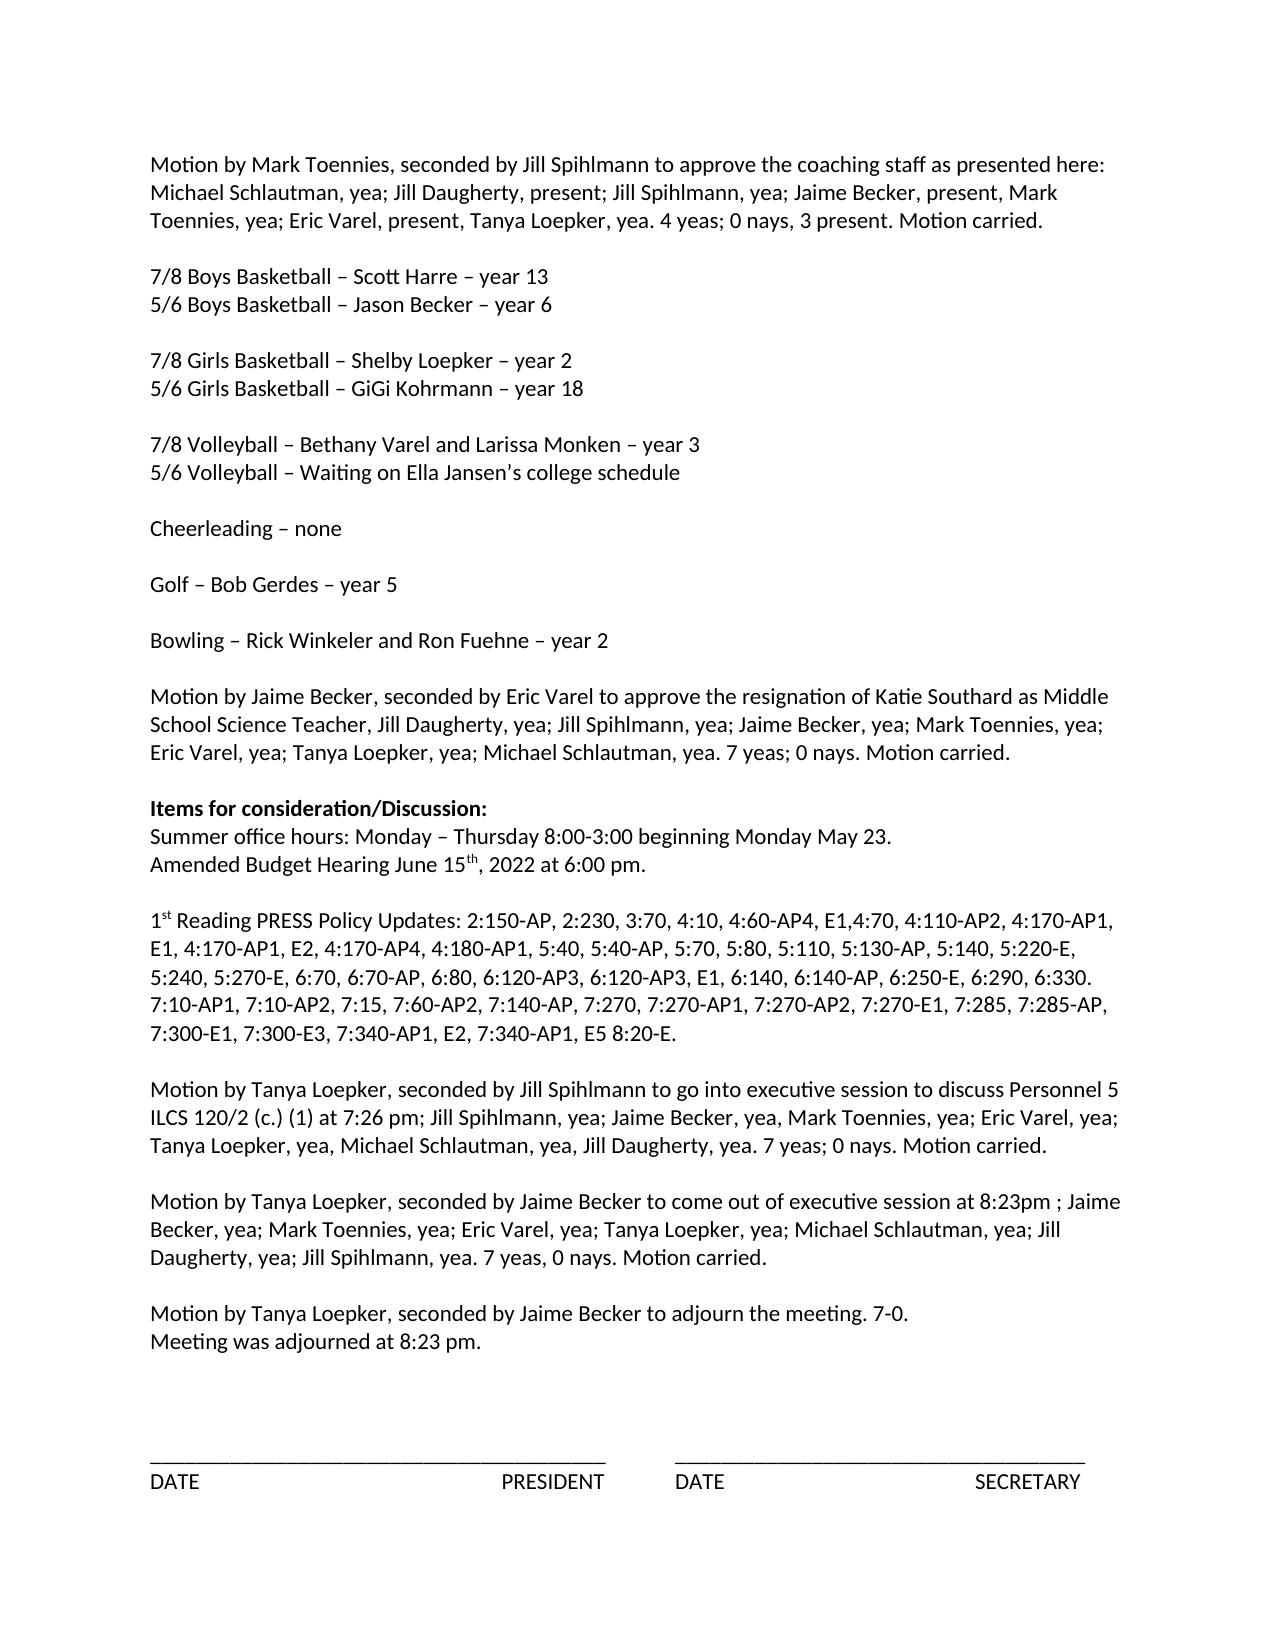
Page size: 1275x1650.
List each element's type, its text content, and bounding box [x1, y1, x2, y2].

text Michael Schlautman, yea; Jill Daugherty, present; Jill Spihlmann, yea; Jaime Becker, present, Mark Toennies, yea; Eric Varel, present, Tanya Loepker, yea. 4 yeas; 0 nays, 3 present. Motion carried. [150, 178, 1125, 234]
text Summer office hours: Monday – Thursday 8:00-3:00 beginning Monday May 23. [150, 822, 1125, 851]
text ________________________________________ ____________________________________ [150, 1439, 1125, 1467]
text Items for consideration/Discussion: [150, 794, 1125, 822]
text Meeting was adjourned at 8:23 pm. [150, 1327, 1125, 1355]
text Cheerleading – none [150, 514, 1125, 542]
text 7/8 Boys Basketball – Scott Harre – year 13 [150, 262, 1125, 290]
text 5/6 Boys Basketball – Jason Becker – year 6 [150, 290, 1125, 318]
text Motion by Tanya Loepker, seconded by Jill Spihlmann to go into executive session to discuss Personnel 5 ILCS 120/2 (c.) (1) at 7:26 pm; Jill Spihlmann, yea; Jaime Becker, yea, Mark Toennies, yea; Eric Varel, yea; Tanya Loepker, yea, Michael Schlautman, yea, Jill Daugherty, yea. 7 yeas; 0 nays. Motion carried. [150, 1075, 1125, 1159]
text Motion by Jaime Becker, seconded by Eric Varel to approve the resignation of Katie Southard as Middle School Science Teacher, Jill Daugherty, yea; Jill Spihlmann, yea; Jaime Becker, yea; Mark Toennies, yea; Eric Varel, yea; Tanya Loepker, yea; Michael Schlautman, yea. 7 yeas; 0 nays. Motion carried. [150, 682, 1125, 766]
text Amended Budget Hearing June 15th, 2022 at 6:00 pm. [150, 851, 1125, 878]
text Motion by Tanya Loepker, seconded by Jaime Becker to come out of executive session at 8:23pm ; Jaime Becker, yea; Mark Toennies, yea; Eric Varel, yea; Tanya Loepker, yea; Michael Schlautman, yea; Jill Daugherty, yea; Jill Spihlmann, yea. 7 yeas, 0 nays. Motion carried. [150, 1187, 1125, 1271]
text 7/8 Girls Basketball – Shelby Loepker – year 2 [150, 346, 1125, 374]
text 7/8 Volleyball – Bethany Varel and Larissa Monken – year 3 [150, 430, 1125, 458]
text 1st Reading PRESS Policy Updates: 2:150-AP, 2:230, 3:70, 4:10, 4:60-AP4, E1,4:70, 4:110-AP2, 4:170-AP1, E1, 4:170-AP1, E2, 4:170-AP4, 4:180-AP1, 5:40, 5:40-AP, 5:70, 5:80, 5:110, 5:130-AP, 5:140, 5:220-E, 5:240, 5:270-E, 6:70, 6:70-AP, 6:80, 6:120-AP3, 6:120-AP3, E1, 6:140, 6:140-AP, 6:250-E, 6:290, 6:330. 7:10-AP1, 7:10-AP2, 7:15, 7:60-AP2, 7:140-AP, 7:270, 7:270-AP1, 7:270-AP2, 7:270-E1, 7:285, 7:285-AP, 7:300-E1, 7:300-E3, 7:340-AP1, E2, 7:340-AP1, E5 8:20-E. [150, 907, 1125, 1047]
text Motion by Mark Toennies, seconded by Jill Spihlmann to approve the coaching staff as presented here: [150, 150, 1125, 178]
text Bowling – Rick Winkeler and Ron Fuehne – year 2 [150, 626, 1125, 654]
text DATE PRESIDENT DATE SECRETARY [150, 1467, 1125, 1495]
text Golf – Bob Gerdes – year 5 [150, 570, 1125, 598]
text 5/6 Girls Basketball – GiGi Kohrmann – year 18 [150, 374, 1125, 402]
text 5/6 Volleyball – Waiting on Ella Jansen’s college schedule [150, 458, 1125, 486]
text Motion by Tanya Loepker, seconded by Jaime Becker to adjourn the meeting. 7-0. [150, 1299, 1125, 1327]
